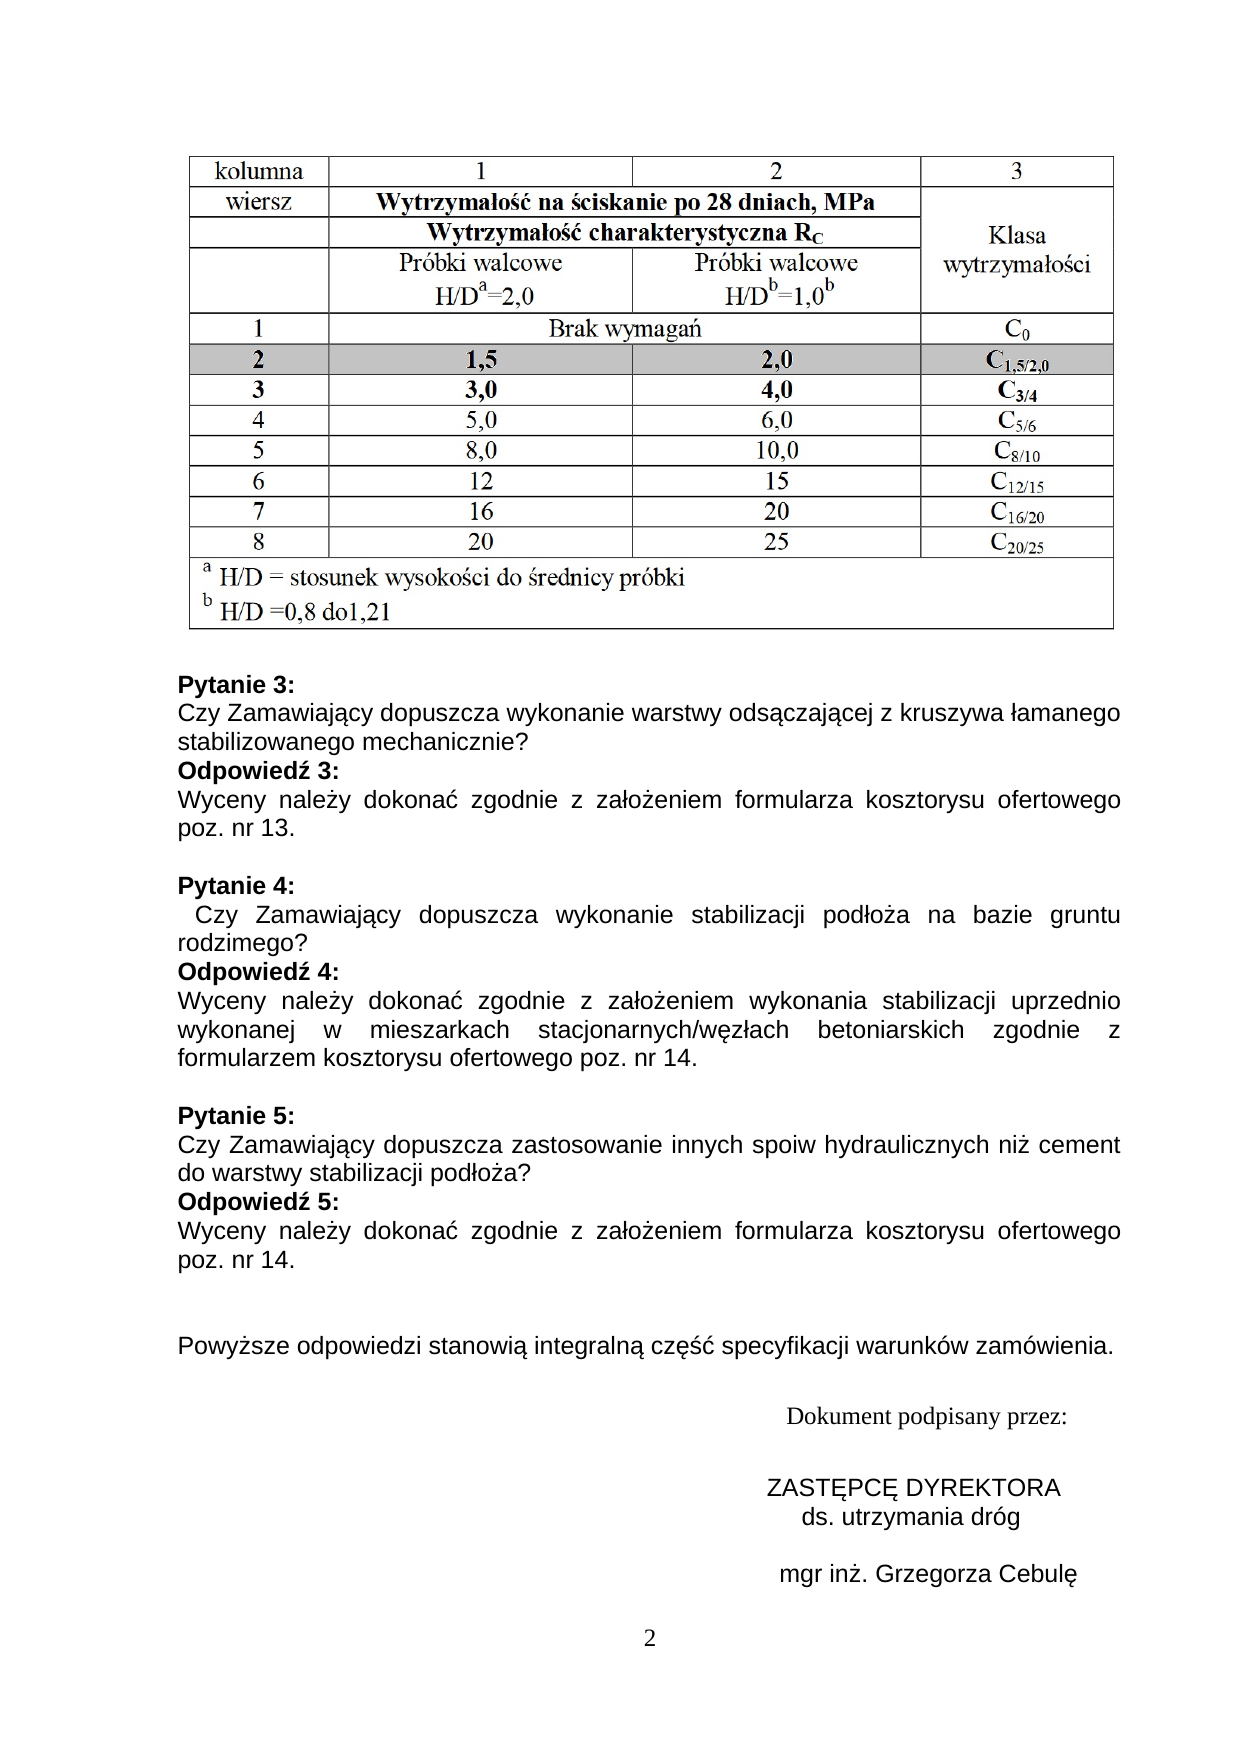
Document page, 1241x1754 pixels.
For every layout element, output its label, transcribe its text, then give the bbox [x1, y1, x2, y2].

text Wyceny należy dokonać zgodnie z założeniem formularza kosztorysu ofertowego poz. nr 13. [177, 785, 1122, 842]
text ds. utrzymania dróg [177, 1502, 1122, 1530]
text Czy Zamawiający dopuszcza wykonanie warstwy odsączającej z kruszywa łamanego stabilizowanego mechanicznie? [177, 698, 1122, 756]
text ZASTĘPCĘ DYREKTORA [177, 1473, 1122, 1502]
text Powyższe odpowiedzi stanowią integralną część specyfikacji warunków zamówienia. [177, 1331, 1122, 1360]
text Wyceny należy dokonać zgodnie z założeniem wykonania stabilizacji uprzednio wykonanej w mieszarkach stacjonarnych/węzłach betoniarskich zgodnie z formularzem kosztorysu ofertowego poz. nr 14. [177, 986, 1122, 1072]
text Odpowiedź 5: [177, 1187, 1122, 1216]
picture [177, 147, 1123, 670]
text Czy Zamawiający dopuszcza zastosowanie innych spoiw hydraulicznych niż cement do warstwy stabilizacji podłoża? [177, 1130, 1122, 1187]
text mgr inż. Grzegorza Cebulę [177, 1559, 1122, 1588]
text Pytanie 4: [177, 871, 1122, 900]
text Pytanie 3: [177, 670, 1122, 698]
text Czy Zamawiający dopuszcza wykonanie stabilizacji podłoża na bazie gruntu rodzimego? [177, 900, 1122, 957]
text Odpowiedź 4: [177, 957, 1122, 986]
text Wyceny należy dokonać zgodnie z założeniem formularza kosztorysu ofertowego poz. nr 14. [177, 1216, 1122, 1273]
text Dokument podpisany przez: [693, 1401, 1122, 1430]
text Odpowiedź 3: [177, 756, 1122, 785]
text Pytanie 5: [177, 1101, 1122, 1130]
